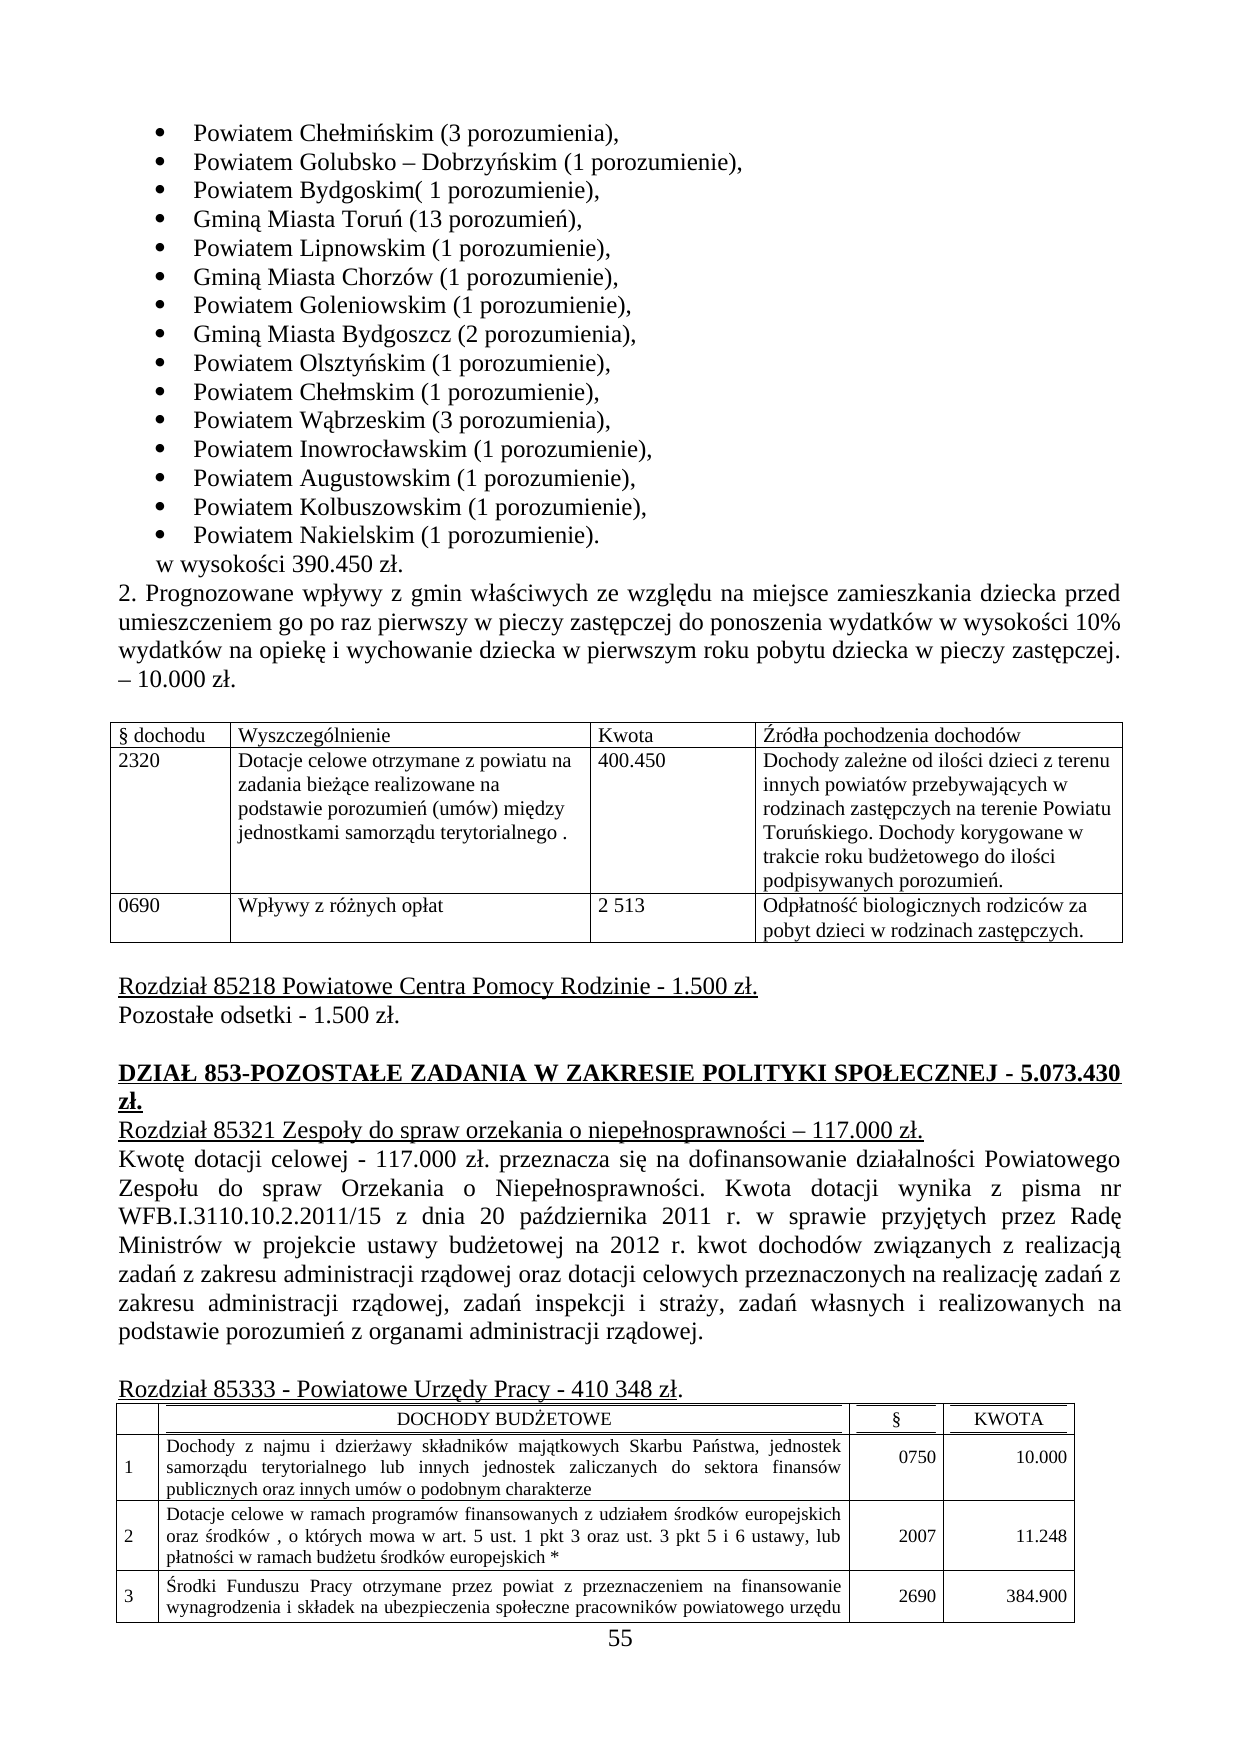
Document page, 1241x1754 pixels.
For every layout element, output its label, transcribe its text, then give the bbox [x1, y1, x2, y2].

table_header KWOTA [944, 1404, 1074, 1434]
table_cell 2320 [111, 748, 230, 892]
text DZIAŁ 853-POZOSTAŁE ZADANIA W ZAKRESIE POLITYKI SPOŁECZNEJ - 5.073.430 zł. [118, 1084, 1122, 1115]
table_cell 2007 [850, 1501, 943, 1570]
table_cell Dochody zależne od ilości dzieci z terenu innych powiatów przebywających w rodzinach zastępczych na terenie Powiatu Toruńskiego. Dochody korygowane w trakcie roku budżetowego do ilości podpisywanych porozumień. [756, 748, 1122, 892]
list Powiatem Lipnowskim (1 porozumienie), [156, 233, 1122, 262]
list Gminą Miasta Toruń (13 porozumień), [156, 204, 1122, 233]
table_cell Wpływy z różnych opłat [231, 894, 590, 942]
table_header § [850, 1404, 943, 1434]
table_cell Dochody z najmu i dzierżawy składników majątkowych Skarbu Państwa, jednostek samorządu terytorialnego lub innych jednostek zaliczanych do sektora finansów publicznych oraz innych umów o podobnym charakterze [159, 1435, 849, 1499]
text w wysokości 390.450 zł. [156, 549, 1122, 578]
list Gminą Miasta Bydgoszcz (2 porozumienia), [156, 319, 1122, 348]
table_cell 0750 [850, 1435, 943, 1499]
table_header Wyszczególnienie [231, 723, 590, 747]
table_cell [159, 1571, 849, 1622]
table_cell Dotacje celowe otrzymane z powiatu na zadania bieżące realizowane na podstawie porozumień (umów) między jednostkami samorządu terytorialnego . [231, 748, 590, 892]
list Powiatem Chełmskim (1 porozumienie), [156, 377, 1122, 406]
list Powiatem Chełmińskim (3 porozumienia), [156, 118, 1122, 147]
list Powiatem Augustowskim (1 porozumienie), [156, 463, 1122, 492]
list Powiatem Kolbuszowskim (1 porozumienie), [156, 492, 1122, 521]
table_cell 0690 [111, 894, 230, 942]
table_cell 2 513 [591, 894, 755, 942]
table_header § dochodu [111, 723, 230, 747]
text Rozdział 85218 Powiatowe Centra Pomocy Rodzinie - 1.500 zł. [118, 971, 1122, 1000]
list Powiatem Inowrocławskim (1 porozumienie), [156, 434, 1122, 463]
list Powiatem Golubsko – Dobrzyńskim (1 porozumienie), [156, 147, 1122, 176]
table_cell 2 [117, 1501, 158, 1570]
table_header Kwota [591, 723, 755, 747]
list Powiatem Bydgoskim( 1 porozumienie), [156, 176, 1122, 204]
text 2. Prognozowane wpływy z gmin właściwych ze względu na miejsce zamieszkania dziecka przed umieszczeniem go po raz pierwszy w pieczy zastępczej do ponoszenia wydatków w wysokości 10% wydatków na opiekę i wychowanie dziecka w pierwszym roku pobytu dziecka w pieczy zastępczej. – 10.000 zł. [118, 578, 1122, 693]
table_cell 1 [117, 1435, 158, 1499]
text Rozdział 85321 Zespoły do spraw orzekania o niepełnosprawności – 117.000 zł. [118, 1115, 1122, 1144]
table_cell Odpłatność biologicznych rodziców za pobyt dzieci w rodzinach zastępczych. [756, 894, 1122, 942]
table_cell 3 [117, 1571, 158, 1622]
text DZIAŁ 853-POZOSTAŁE ZADANIA W ZAKRESIE POLITYKI SPOŁECZNEJ - 5.073.430 zł. [118, 1058, 1122, 1083]
table_header [117, 1404, 158, 1434]
table_cell Dotacje celowe w ramach programów finansowanych z udziałem środków europejskich oraz środków , o których mowa w art. 5 ust. 1 pkt 3 oraz ust. 3 pkt 5 i 6 ustawy, lub płatności w ramach budżetu środków europejskich * [159, 1501, 849, 1570]
table_cell 400.450 [591, 748, 755, 892]
list Powiatem Wąbrzeskim (3 porozumienia), [156, 406, 1122, 434]
table_header Źródła pochodzenia dochodów [756, 723, 1122, 747]
table_header DOCHODY BUDŻETOWE [159, 1404, 849, 1434]
text Rozdział 85333 - Powiatowe Urzędy Pracy - 410 348 zł. [118, 1374, 1122, 1403]
table_cell 2690 [850, 1571, 943, 1622]
list Powiatem Olsztyńskim (1 porozumienie), [156, 348, 1122, 377]
table_cell 10.000 [944, 1435, 1074, 1499]
table_cell 384.900 [944, 1571, 1074, 1622]
text Pozostałe odsetki - 1.500 zł. [118, 1000, 1122, 1029]
list Powiatem Nakielskim (1 porozumienie). [156, 521, 1122, 549]
text Kwotę dotacji celowej - 117.000 zł. przeznacza się na dofinansowanie działalności Powiatowego Zespołu do spraw Orzekania o Niepełnosprawności. Kwota dotacji wynika z pisma nr WFB.I.3110.10.2.2011/15 z dnia 20 października 2011 r. w sprawie przyjętych przez Radę Ministrów w projekcie ustawy budżetowej na 2012 r. kwot dochodów związanych z realizacją zadań z zakresu administracji rządowej oraz dotacji celowych przeznaczonych na realizację zadań z zakresu administracji rządowej, zadań inspekcji i straży, zadań własnych i realizowanych na podstawie porozumień z organami administracji rządowej. [118, 1144, 1122, 1345]
table_cell 11.248 [944, 1501, 1074, 1570]
list Gminą Miasta Chorzów (1 porozumienie), [156, 262, 1122, 291]
list Powiatem Goleniowskim (1 porozumienie), [156, 291, 1122, 319]
